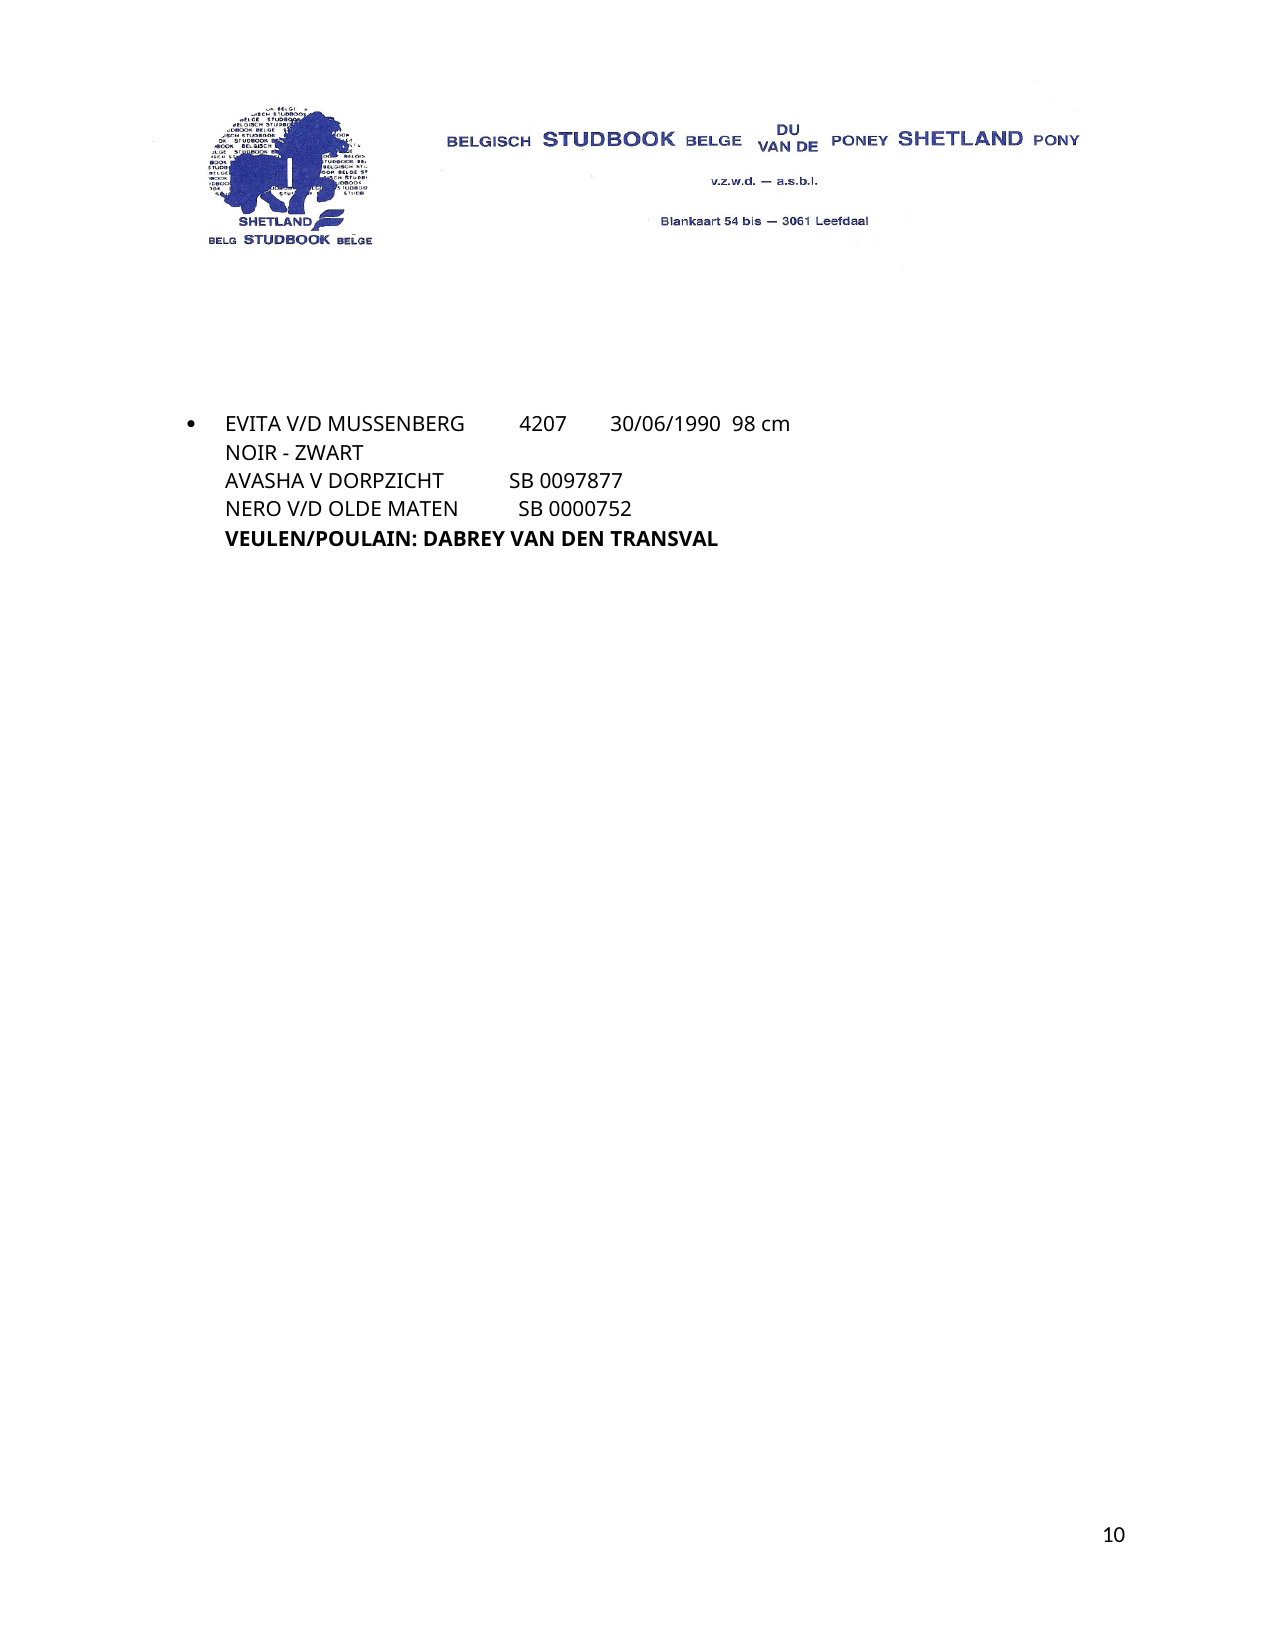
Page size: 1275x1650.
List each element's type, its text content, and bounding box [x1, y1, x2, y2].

list EVITA V/D MUSSENBERG 4207 30/06/1990 98 cm NOIR - ZWART AVASHA V DORPZICHT SB 0097877 NERO V/D OLDE MATEN SB 0000752 VEULEN/POULAIN: DABREY VAN DEN TRANSVAL [187, 409, 1125, 552]
picture [150, 73, 1125, 267]
